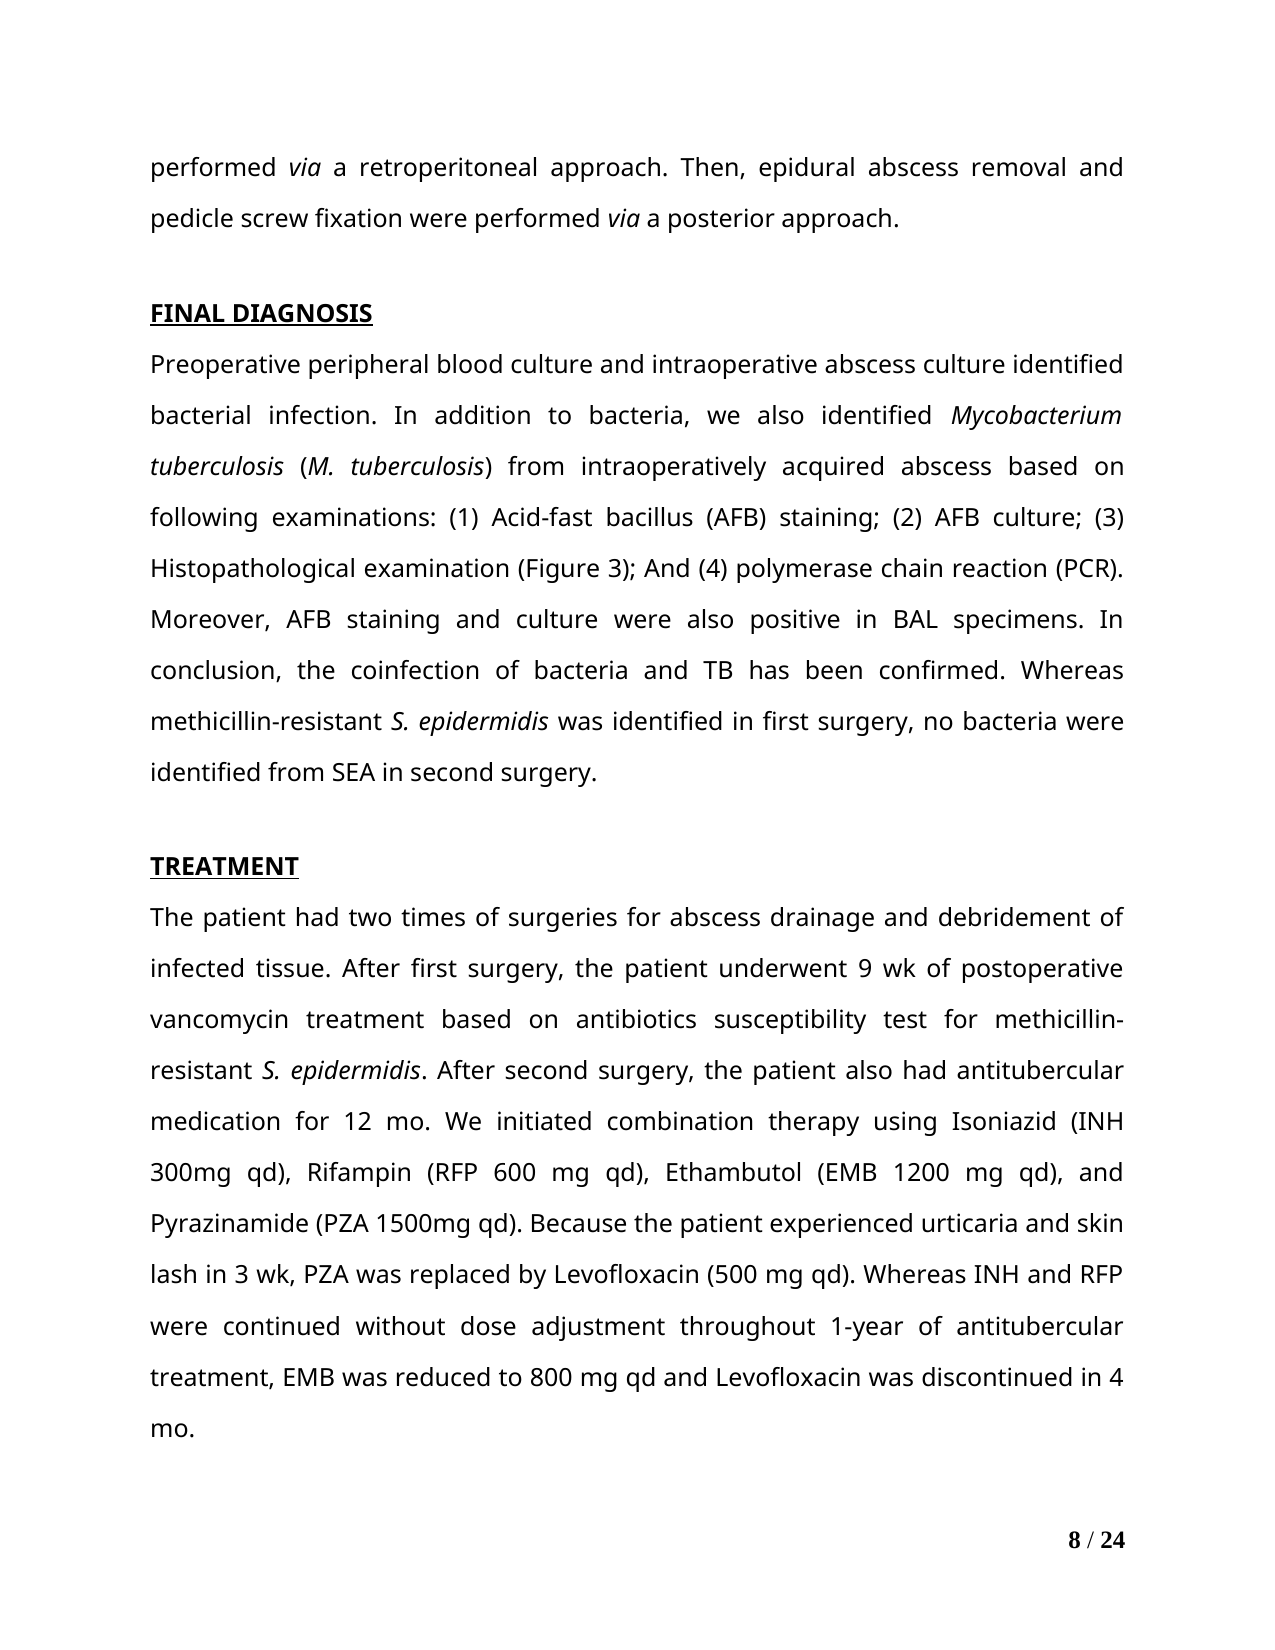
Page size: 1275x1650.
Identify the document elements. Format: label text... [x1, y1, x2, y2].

text FINAL DIAGNOSIS [150, 295, 1125, 329]
text TREATMENT [150, 849, 1125, 883]
text The patient had two times of surgeries for abscess drainage and debridement of infected tissue. After first surgery, the patient underwent 9 wk of postoperative vancomycin treatment based on antibiotics susceptibility test for methicillin-resistant S. epidermidis. After second surgery, the patient also had antitubercular medication for 12 mo. We initiated combination therapy using Isoniazid (INH 300mg qd), Rifampin (RFP 600 mg qd), Ethambutol (EMB 1200 mg qd), and Pyrazinamide (PZA 1500mg qd). Because the patient experienced urticaria and skin lash in 3 wk, PZA was replaced by Levofloxacin (500 mg qd). Whereas INH and RFP were continued without dose adjustment throughout 1-year of antitubercular treatment, EMB was reduced to 800 mg qd and Levofloxacin was discontinued in 4 mo. [150, 900, 1125, 1444]
text Preoperative peripheral blood culture and intraoperative abscess culture identified bacterial infection. In addition to bacteria, we also identified Mycobacterium tuberculosis (M. tuberculosis) from intraoperatively acquired abscess based on following examinations: (1) Acid-fast bacillus (AFB) staining; (2) AFB culture; (3) Histopathological examination (Figure 3); And (4) polymerase chain reaction (PCR). Moreover, AFB staining and culture were also positive in BAL specimens. In conclusion, the coinfection of bacteria and TB has been confirmed. Whereas methicillin-resistant S. epidermidis was identified in first surgery, no bacteria were identified from SEA in second surgery. [150, 346, 1125, 789]
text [150, 150, 1125, 235]
